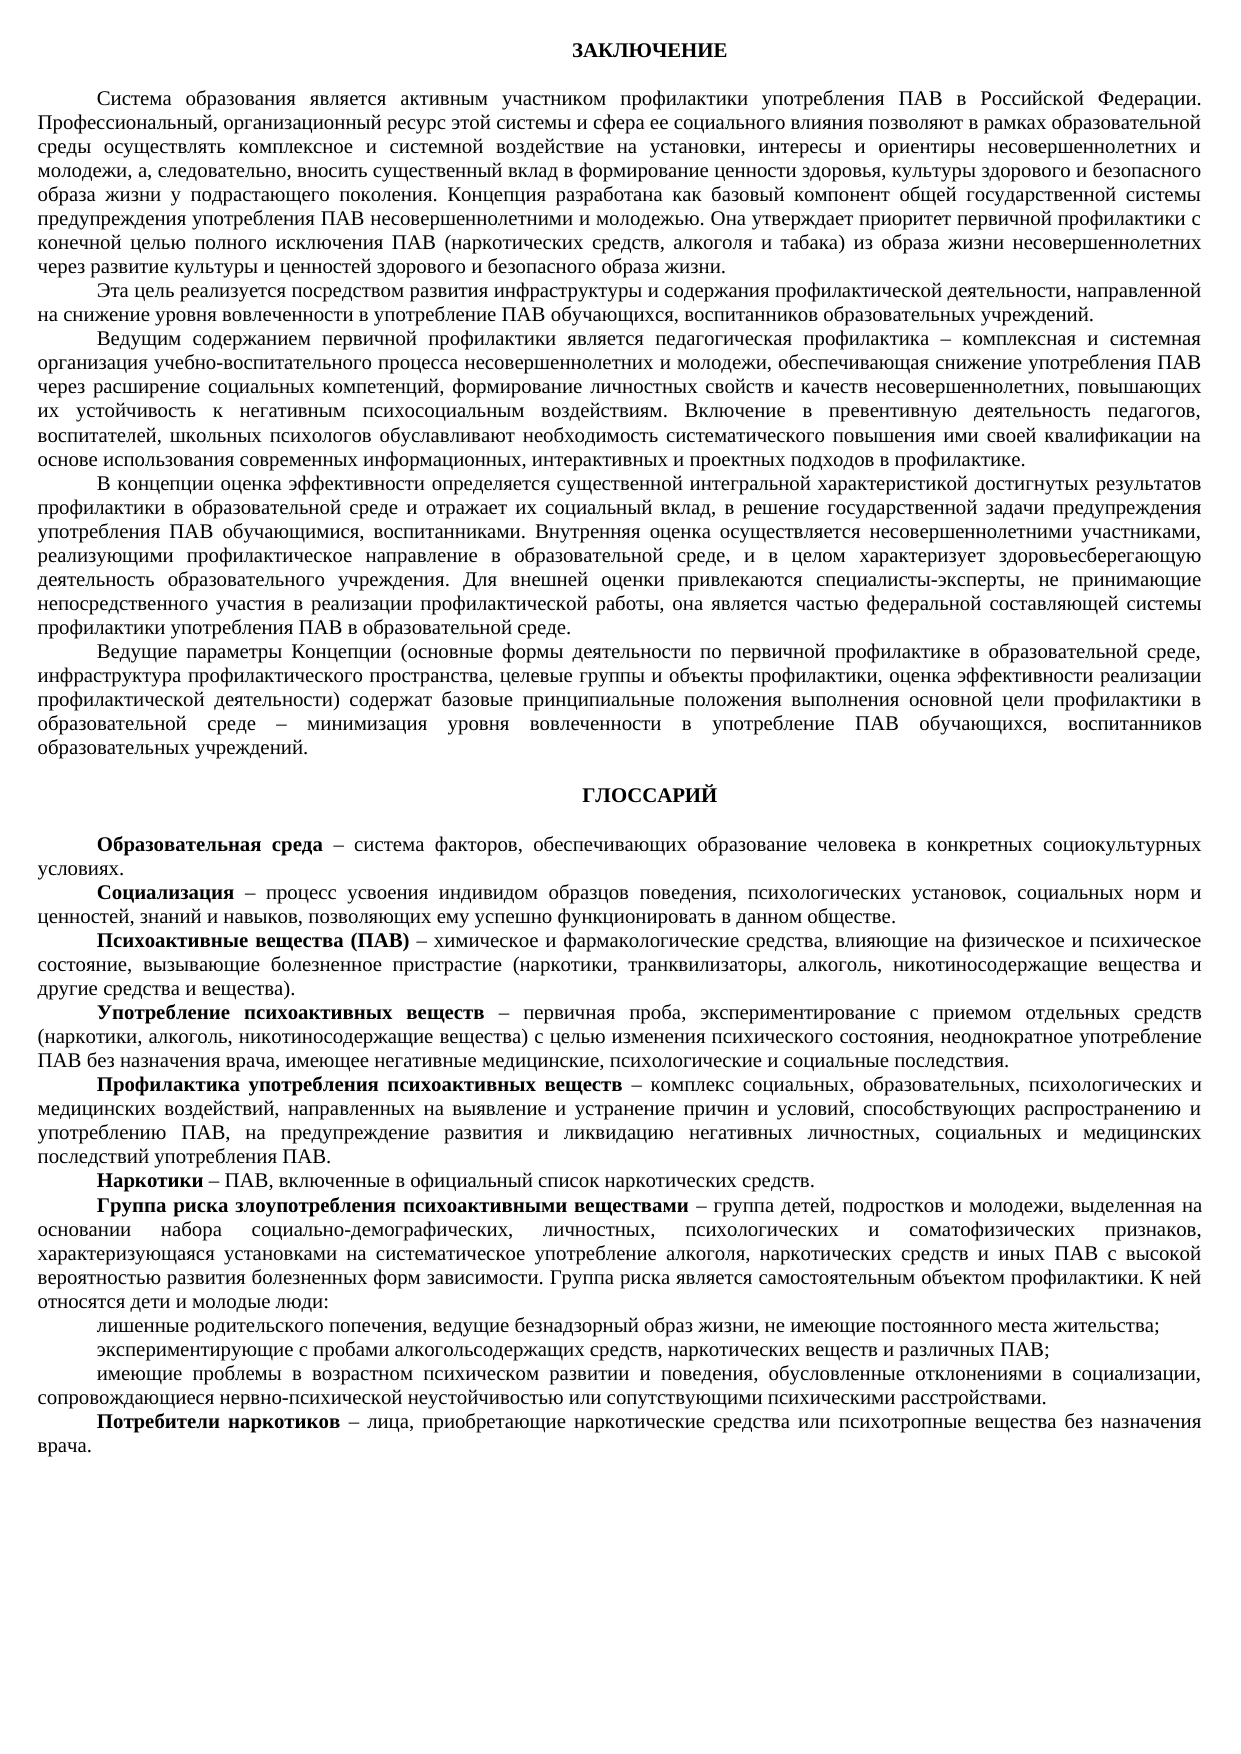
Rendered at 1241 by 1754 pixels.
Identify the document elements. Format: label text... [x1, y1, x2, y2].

text ЗАКЛЮЧЕНИЕ [37, 37, 1203, 62]
text имеющие проблемы в возрастном психическом развитии и поведения, обусловленные отклонениями в социализации, сопровождающиеся нервно-психической неустойчивостью или сопутствующими психическими расстройствами. [37, 1361, 1203, 1409]
text Профилактика употребления психоактивных веществ – комплекс социальных, образовательных, психологических и медицинских воздействий, направленных на выявление и устранение причин и условий, способствующих распространению и употреблению ПАВ, на предупреждение развития и ликвидацию негативных личностных, социальных и медицинских последствий употребления ПАВ. [37, 1072, 1203, 1168]
text Образовательная среда – система факторов, обеспечивающих образование человека в конкретных социокультурных условиях. [37, 832, 1203, 880]
text В концепции оценка эффективности определяется существенной интегральной характеристикой достигнутых результатов профилактики в образовательной среде и отражает их социальный вклад, в решение государственной задачи предупреждения употребления ПАВ обучающимися, воспитанниками. Внутренняя оценка осуществляется несовершеннолетними участниками, реализующими профилактическое направление в образовательной среде, и в целом характеризует здоровьесберегающую деятельность образовательного учреждения. Для внешней оценки привлекаются специалисты-эксперты, не принимающие непосредственного участия в реализации профилактической работы, она является частью федеральной составляющей системы профилактики употребления ПАВ в образовательной среде. [37, 471, 1203, 639]
text Потребители наркотиков – лица, приобретающие наркотические средства или психотропные вещества без назначения врача. [37, 1409, 1203, 1457]
text экспериментирующие с пробами алкогольсодержащих средств, наркотических веществ и различных ПАВ; [37, 1337, 1203, 1361]
text Эта цель реализуется посредством развития инфраструктуры и содержания профилактической деятельности, направленной на снижение уровня вовлеченности в употребление ПАВ обучающихся, воспитанников образовательных учреждений. [37, 278, 1203, 326]
text Наркотики – ПАВ, включенные в официальный список наркотических средств. [37, 1168, 1203, 1192]
text Ведущим содержанием первичной профилактики является педагогическая профилактика – комплексная и системная организация учебно-воспитательного процесса несовершеннолетних и молодежи, обеспечивающая снижение употребления ПАВ через расширение социальных компетенций, формирование личностных свойств и качеств несовершеннолетних, повышающих их устойчивость к негативным психосоциальным воздействиям. Включение в превентивную деятельность педагогов, воспитателей, школьных психологов обуславливают необходимость систематического повышения ими своей квалификации на основе использования современных информационных, интерактивных и проектных подходов в профилактике. [37, 326, 1203, 471]
text Ведущие параметры Концепции (основные формы деятельности по первичной профилактике в образовательной среде, инфраструктура профилактического пространства, целевые группы и объекты профилактики, оценка эффективности реализации профилактической деятельности) содержат базовые принципиальные положения выполнения основной цели профилактики в образовательной среде – минимизация уровня вовлеченности в употребление ПАВ обучающихся, воспитанников образовательных учреждений. [37, 639, 1203, 759]
text Психоактивные вещества (ПАВ) – химическое и фармакологические средства, влияющие на физическое и психическое состояние, вызывающие болезненное пристрастие (наркотики, транквилизаторы, алкоголь, никотиносодержащие вещества и другие средства и вещества). [37, 928, 1203, 1000]
text Социализация – процесс усвоения индивидом образцов поведения, психологических установок, социальных норм и ценностей, знаний и навыков, позволяющих ему успешно функционировать в данном обществе. [37, 880, 1203, 928]
text лишенные родительского попечения, ведущие безнадзорный образ жизни, не имеющие постоянного места жительства; [37, 1313, 1203, 1337]
text Группа риска злоупотребления психоактивными веществами – группа детей, подростков и молодежи, выделенная на основании набора социально-демографических, личностных, психологических и соматофизических признаков, характеризующаяся установками на систематическое употребление алкоголя, наркотических средств и иных ПАВ с высокой вероятностью развития болезненных форм зависимости. Группа риска является самостоятельным объектом профилактики. К ней относятся дети и молодые люди: [37, 1192, 1203, 1313]
text Система образования является активным участником профилактики употребления ПАВ в Российской Федерации. Профессиональный, организационный ресурс этой системы и сфера ее социального влияния позволяют в рамках образовательной среды осуществлять комплексное и системной воздействие на установки, интересы и ориентиры несовершеннолетних и молодежи, а, следовательно, вносить существенный вклад в формирование ценности здоровья, культуры здорового и безопасного образа жизни у подрастающего поколения. Концепция разработана как базовый компонент общей государственной системы предупреждения употребления ПАВ несовершеннолетними и молодежью. Она утверждает приоритет первичной профилактики с конечной целью полного исключения ПАВ (наркотических средств, алкоголя и табака) из образа жизни несовершеннолетних через развитие культуры и ценностей здорового и безопасного образа жизни. [37, 86, 1203, 278]
text Употребление психоактивных веществ – первичная проба, экспериментирование с приемом отдельных средств (наркотики, алкоголь, никотиносодержащие вещества) с целью изменения психического состояния, неоднократное употребление ПАВ без назначения врача, имеющее негативные медицинские, психологические и социальные последствия. [37, 1000, 1203, 1072]
text ГЛОССАРИЙ [37, 783, 1203, 807]
